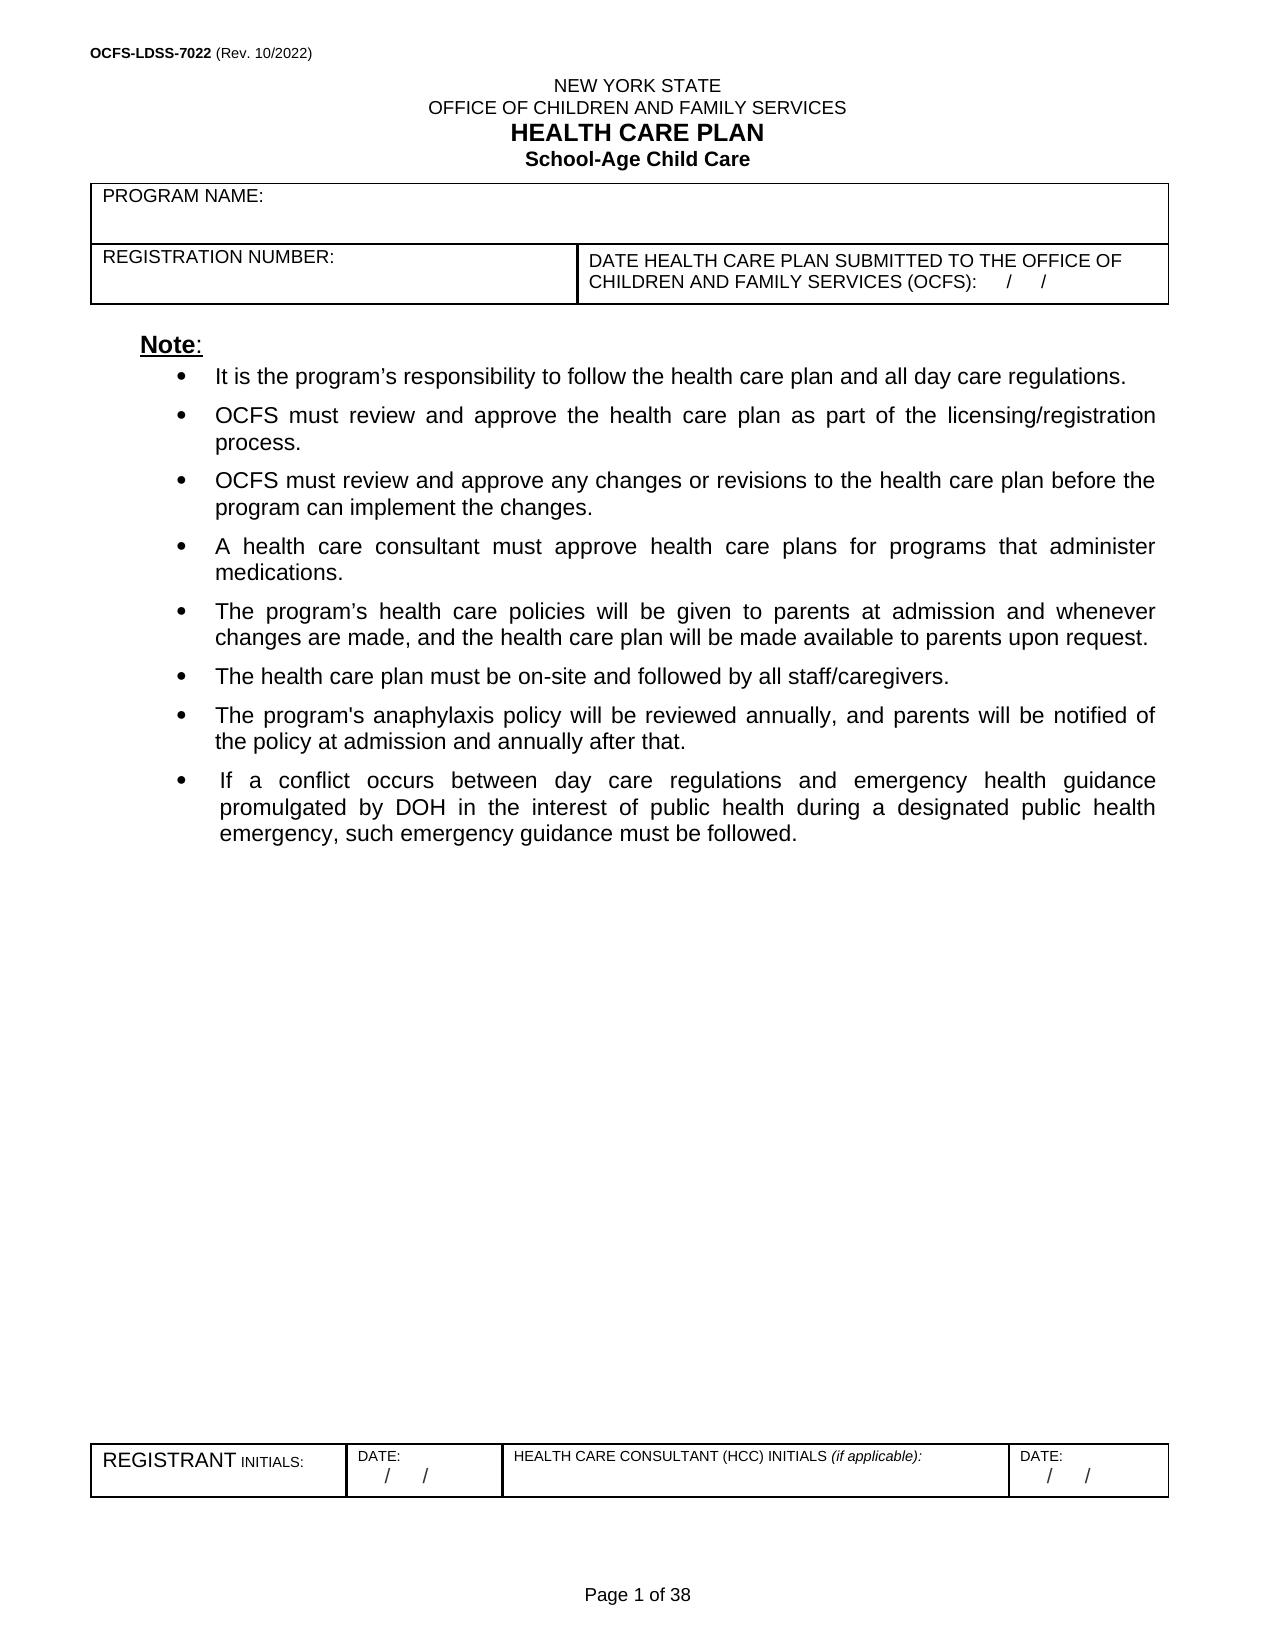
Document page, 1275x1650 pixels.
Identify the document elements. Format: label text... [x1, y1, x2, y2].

table_cell REGISTRATION NUMBER: [92, 245, 576, 303]
table_header PROGRAM NAME: [92, 184, 1168, 243]
table_cell DATE: / / [1010, 1445, 1168, 1496]
subtitle School-Age Child Care [90, 147, 1185, 171]
table_cell REGISTRANT INITIALS: [92, 1445, 345, 1496]
text OFFICE OF CHILDREN AND FAMILY SERVICES [90, 97, 1185, 118]
table_cell DATE: / / [348, 1445, 501, 1496]
subtitle HEALTH CARE PLAN [90, 118, 1185, 147]
text NEW YORK STATE [90, 75, 1185, 97]
table_cell Date Health Care Plan Submitted to the Office of Children and Family Services (OCFS): / / [579, 245, 1168, 303]
table_cell HEALTH CARE CONSULTANT (HCC) INITIALS (if applicable): [504, 1445, 1008, 1496]
table_cell Note: It is the program’s responsibility to follow the health care plan and all day care regulations. OCFS must review and approve the health care plan as part of the licensing/registration process. OCFS must review and approve any changes or revisions to the health care plan before the program can implement the changes. A health care consultant must approve health care plans for programs that administer medications. The program’s health care policies will be given to parents at admission and whenever changes are made, and the health care plan will be made available to parents upon request. The health care plan must be on-site and followed by all staff/caregivers. The program's anaphylaxis policy will be reviewed annually, and parents will be notified of the policy at admission and annually after that. If a conflict occurs between day care regulations and emergency health guidance promulgated by DOH in the interest of public health during a designated public health emergency, such emergency guidance must be followed. [91, 305, 1168, 1443]
